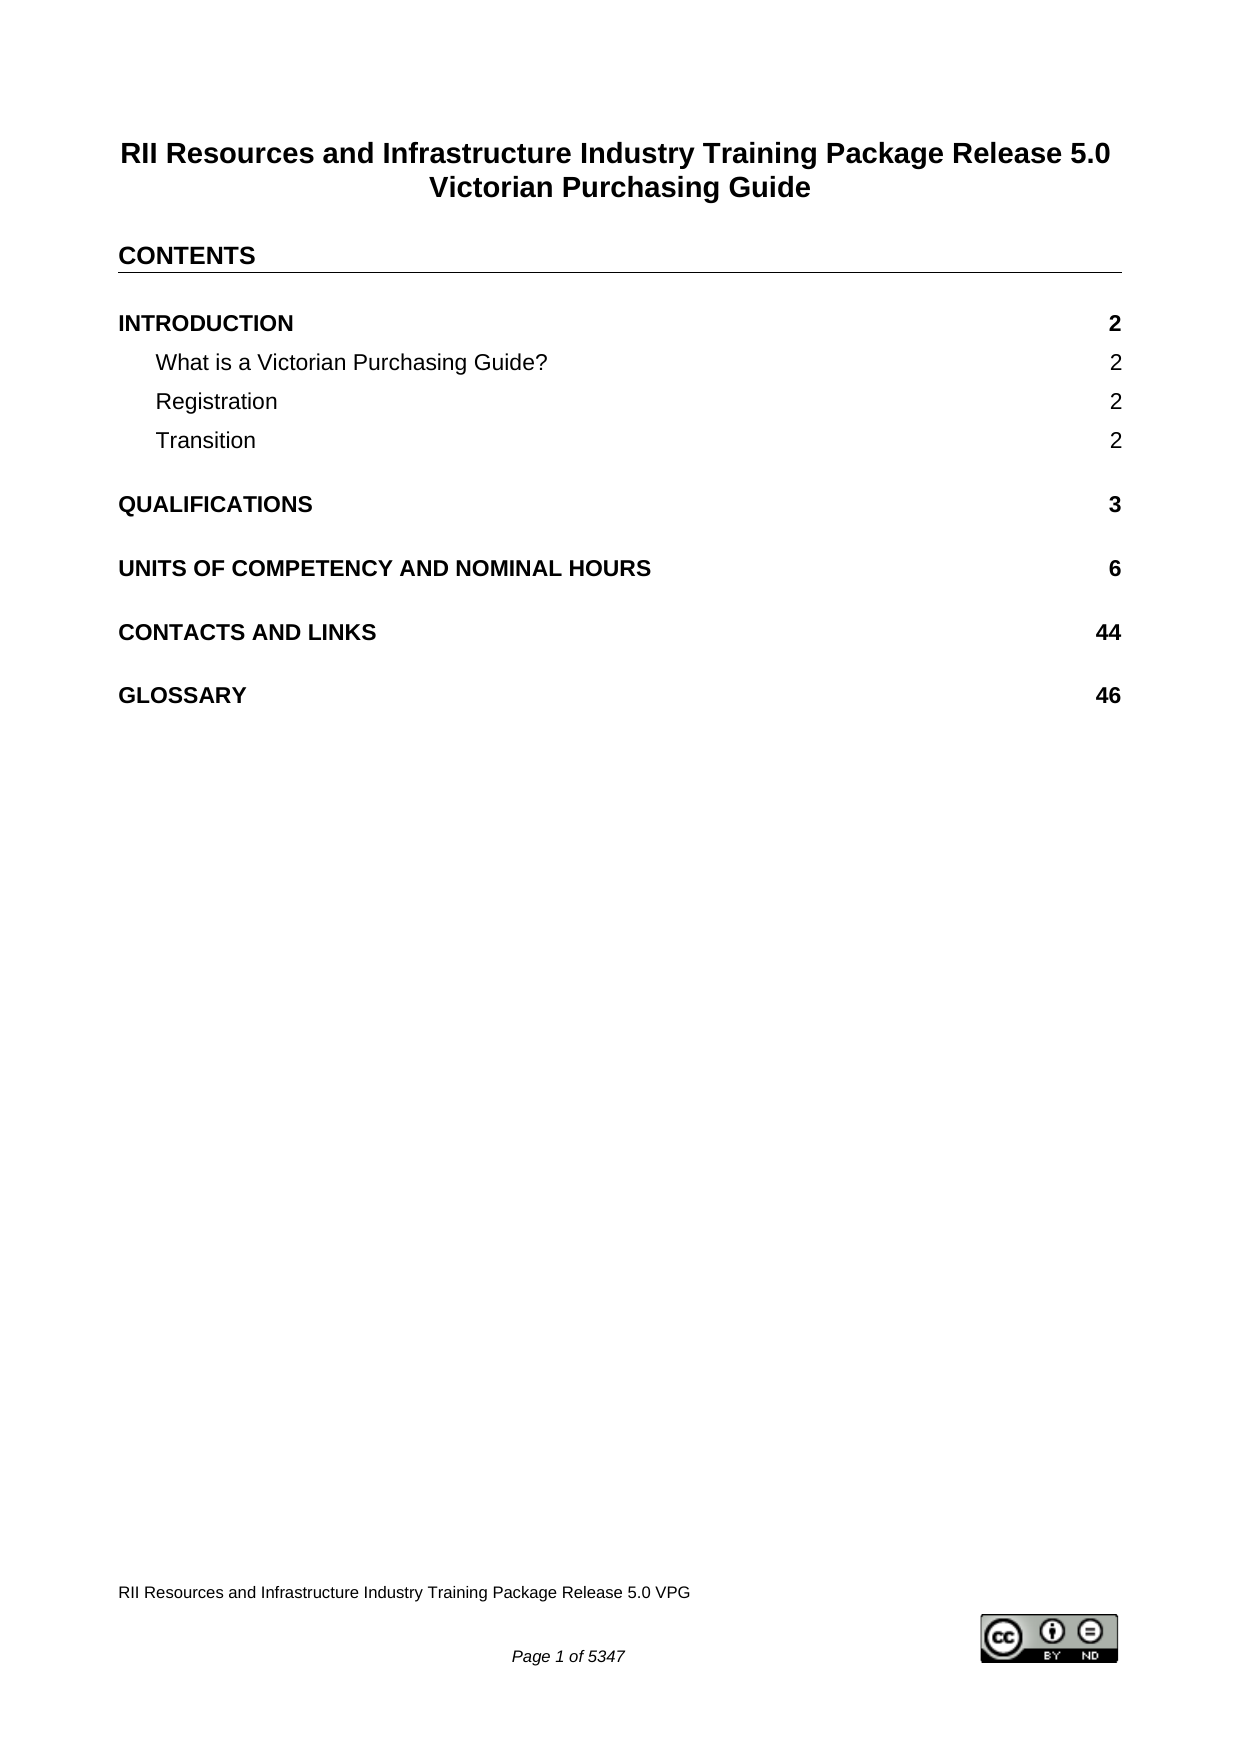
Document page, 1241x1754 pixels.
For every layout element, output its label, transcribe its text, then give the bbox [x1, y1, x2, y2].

text CONTACTS AND LINKS 44 [118, 618, 1122, 645]
text QUALIFICATIONS 3 [118, 491, 1122, 517]
text INTRODUCTION 2 [118, 310, 1122, 337]
text RII Resources and Infrastructure Industry Training Package Release 5.0 Victorian Purchasing Guide [118, 136, 1122, 203]
text GLOSSARY 46 [118, 682, 1122, 709]
text Transition 2 [155, 427, 1122, 453]
picture [980, 1614, 1119, 1663]
text UNITS OF COMPETENCY AND NOMINAL HOURS 6 [118, 555, 1122, 581]
text Registration 2 [155, 388, 1122, 414]
text What is a Victorian Purchasing Guide? 2 [155, 349, 1122, 376]
text CONTENTS [118, 241, 1122, 272]
